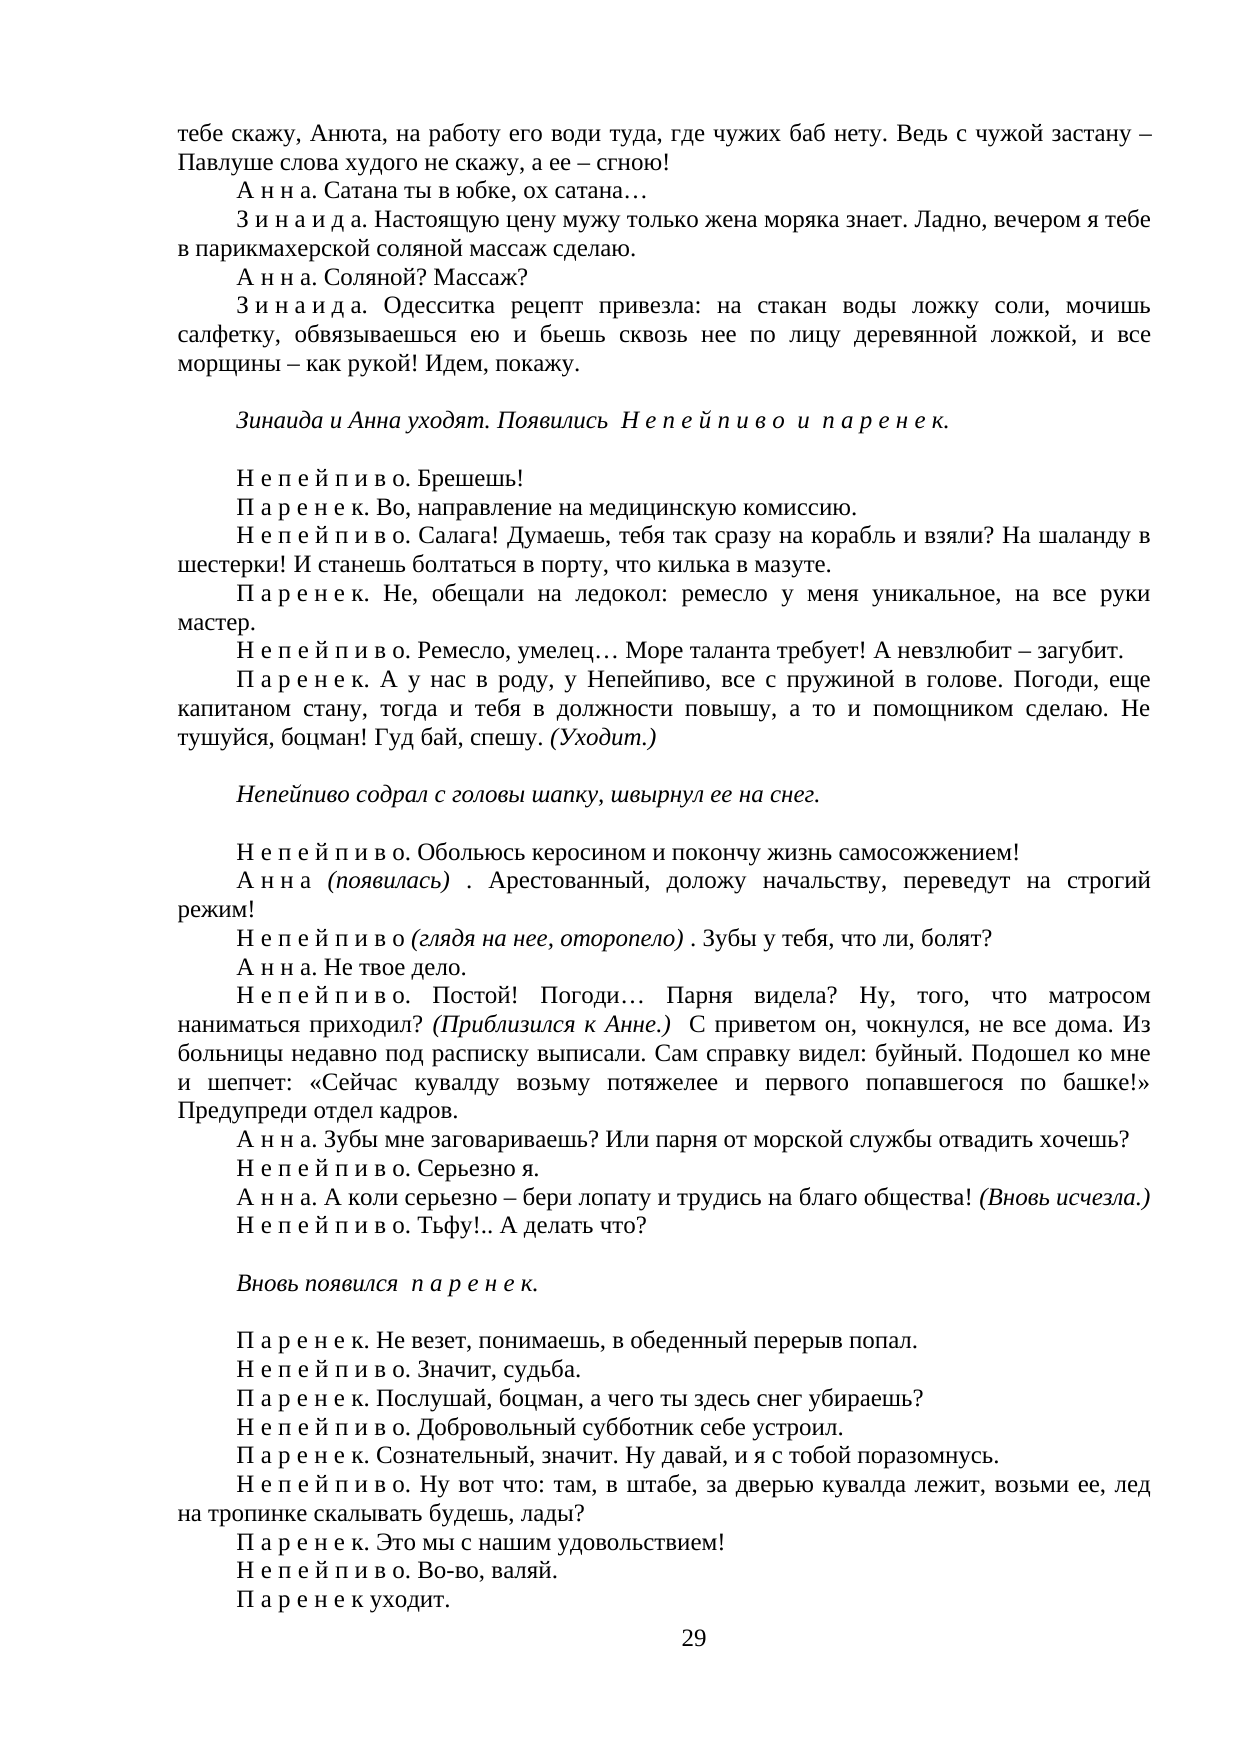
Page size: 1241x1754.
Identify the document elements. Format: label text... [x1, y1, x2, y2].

text П а р е н е к. Не везет, понимаешь, в обеденный перерыв попал. [177, 1326, 1152, 1354]
text Зинаида и Анна уходят. Появились Н е п е й п и в о и п а р е н е к. [177, 406, 1152, 434]
text П а р е н е к уходит. [177, 1584, 1152, 1613]
text П а р е н е к. Не, обещали на ледокол: ремесло у меня уникальное, на все руки мастер. [177, 578, 1152, 636]
text А н н а. Соляной? Массаж? [177, 262, 1152, 291]
text А н н а. А коли серьезно – бери лопату и трудись на благо общества! (Вновь исчезла.) [177, 1182, 1152, 1211]
text Н е п е й п и в о. Значит, судьба. [177, 1354, 1152, 1383]
text Н е п е й п и в о. Во-во, валяй. [177, 1556, 1152, 1584]
text Н е п е й п и в о. Ремесло, умелец… Море таланта требует! А невзлюбит – загубит. [177, 636, 1152, 664]
text Непейпиво содрал с головы шапку, швырнул ее на снег. [177, 779, 1152, 808]
text Н е п е й п и в о. Салага! Думаешь, тебя так сразу на корабль и взяли? На шаланду в шестерки! И станешь болтаться в порту, что килька в мазуте. [177, 521, 1152, 578]
text Н е п е й п и в о. Ну вот что: там, в штабе, за дверью кувалда лежит, возьми ее, лед на тропинке скалывать будешь, лады? [177, 1469, 1152, 1527]
text Н е п е й п и в о. Постой! Погоди… Парня видела? Ну, того, что матросом наниматься приходил? (Приблизился к Анне.) С приветом он, чокнулся, не все дома. Из больницы недавно под расписку выписали. Сам справку видел: буйный. Подошел ко мне и шепчет: «Сейчас кувалду возьму потяжелее и первого попавшегося по башке!» Предупреди отдел кадров. [177, 981, 1152, 1124]
text П а р е н е к. А у нас в роду, у Непейпиво, все с пружиной в голове. Погоди, еще капитаном стану, тогда и тебя в должности повышу, а то и помощником сделаю. Не тушуйся, боцман! Гуд бай, спешу. (Уходит.) [177, 664, 1152, 751]
text Н е п е й п и в о. Обольюсь керосином и покончу жизнь самосожжением! [177, 837, 1152, 866]
text З и н а и д а. Настоящую цену мужу только жена моряка знает. Ладно, вечером я тебе в парикмахерской соляной массаж сделаю. [177, 204, 1152, 262]
text А н н а. Зубы мне заговариваешь? Или парня от морской службы отвадить хочешь? [177, 1124, 1152, 1153]
text Н е п е й п и в о. Добровольный субботник себе устроил. [177, 1412, 1152, 1441]
text П а р е н е к. Послушай, боцман, а чего ты здесь снег убираешь? [177, 1383, 1152, 1412]
text Н е п е й п и в о (глядя на нее, оторопело) . Зубы у тебя, что ли, болят? [177, 923, 1152, 952]
text П а р е н е к. Во, направление на медицинскую комиссию. [177, 492, 1152, 521]
text А н н а (появилась) . Арестованный, доложу начальству, переведут на строгий режим! [177, 866, 1152, 923]
text А н н а. Не твое дело. [177, 952, 1152, 981]
text Н е п е й п и в о. Брешешь! [177, 463, 1152, 492]
text З и н а и д а. Одесситка рецепт привезла: на стакан воды ложку соли, мочишь салфетку, обвязываешься ею и бьешь сквозь нее по лицу деревянной ложкой, и все морщины – как рукой! Идем, покажу. [177, 291, 1152, 377]
text П а р е н е к. Это мы с нашим удовольствием! [177, 1527, 1152, 1556]
text Н е п е й п и в о. Тьфу!.. А делать что? [177, 1211, 1152, 1239]
text Н е п е й п и в о. Серьезно я. [177, 1153, 1152, 1182]
text Вновь появился п а р е н е к. [177, 1268, 1152, 1297]
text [177, 118, 1152, 176]
text А н н а. Сатана ты в юбке, ох сатана… [177, 176, 1152, 204]
text П а р е н е к. Сознательный, значит. Ну давай, и я с тобой поразомнусь. [177, 1441, 1152, 1469]
